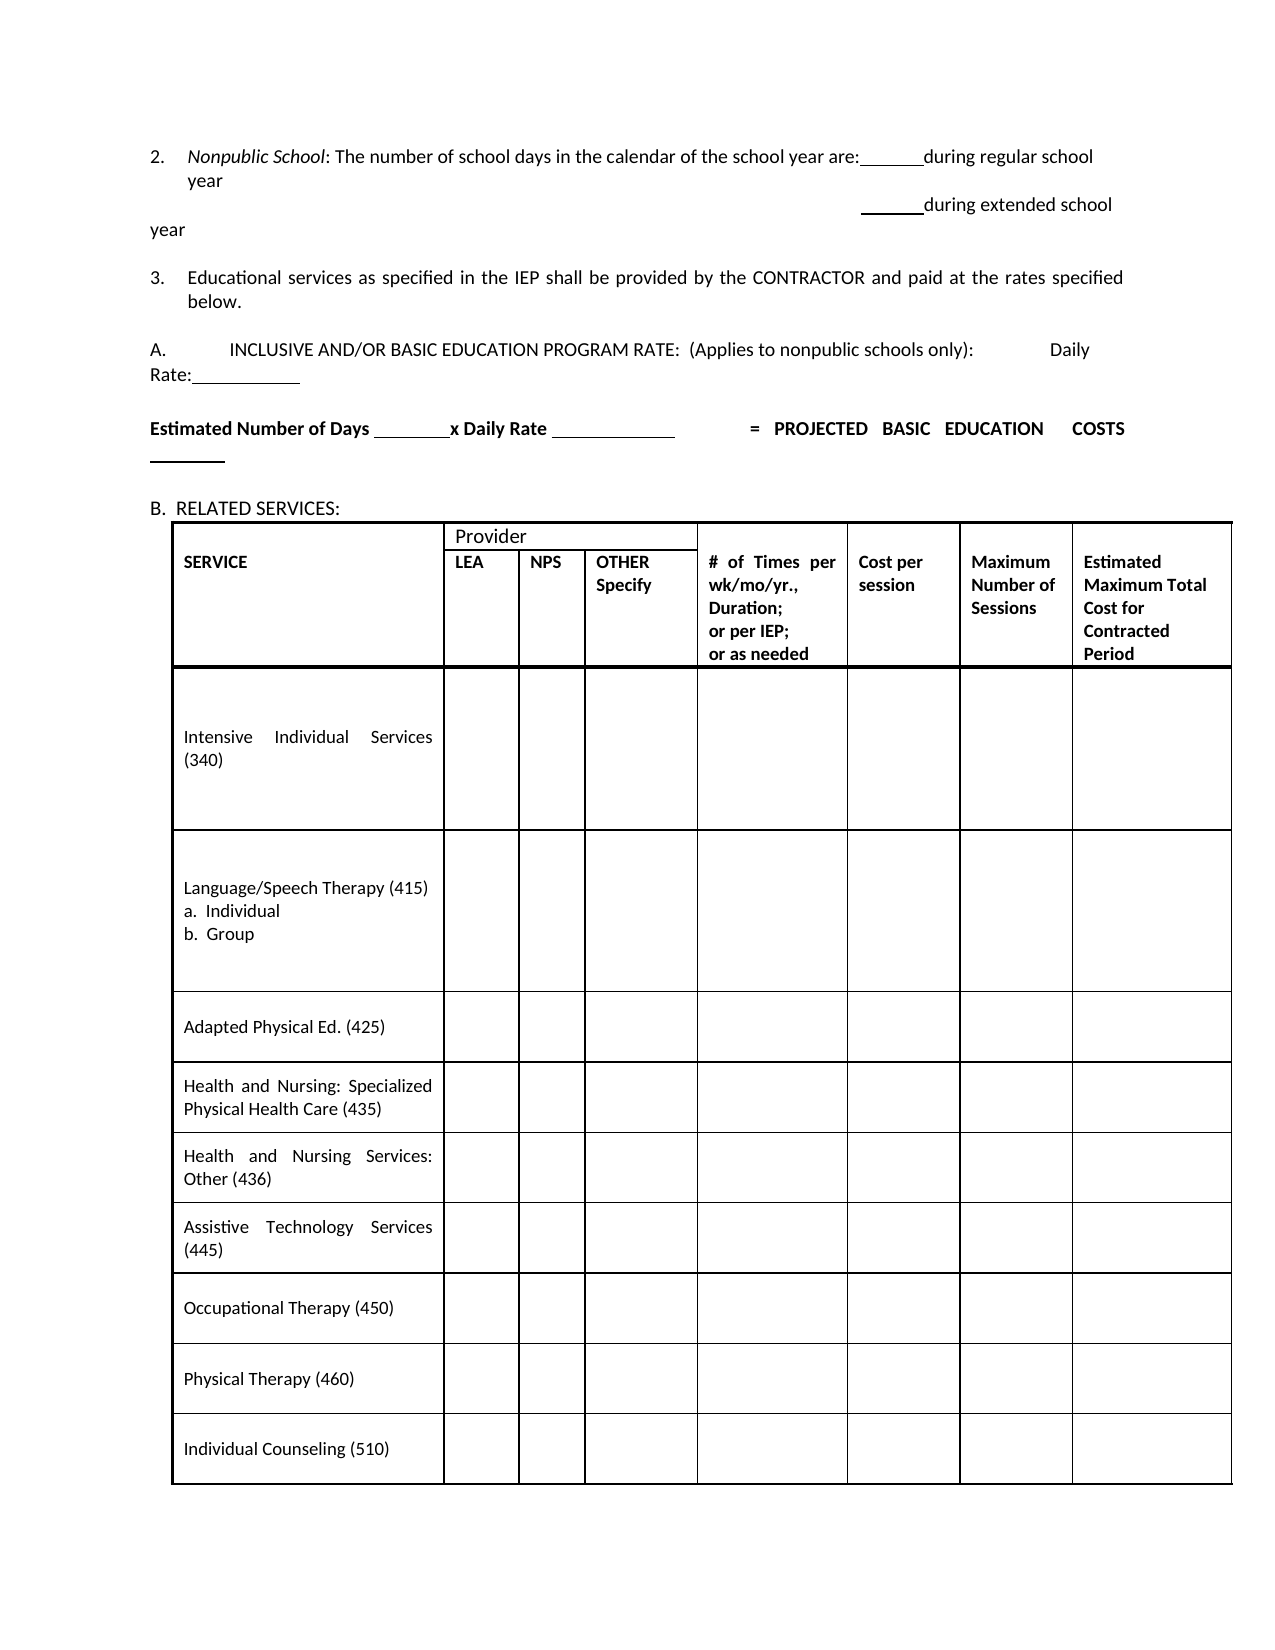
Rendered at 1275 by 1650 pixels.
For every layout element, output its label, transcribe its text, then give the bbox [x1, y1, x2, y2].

table_cell # of Times per wk/mo/yr., Duration; or per IEP; or as needed [698, 549, 847, 665]
table_header [174, 524, 443, 549]
table_cell [698, 1063, 847, 1131]
table_cell [445, 1133, 518, 1202]
table_cell [961, 1344, 1072, 1413]
table_cell [520, 1274, 584, 1342]
table_cell [698, 1274, 847, 1342]
table_header [1073, 524, 1231, 549]
table_cell [1073, 992, 1231, 1061]
table_cell OTHER Specify [586, 551, 697, 665]
table_cell [1073, 1344, 1231, 1413]
table_cell [445, 669, 518, 829]
table_cell [445, 1274, 518, 1342]
table_cell [848, 831, 959, 991]
table_cell [698, 1414, 847, 1483]
table_cell [848, 1063, 959, 1131]
table_header [698, 524, 847, 549]
text Estimated Number of Days x Daily Rate = PROJECTED BASIC EDUCATION COSTS [150, 416, 1125, 465]
table_header [961, 524, 1072, 549]
table_cell [848, 1203, 959, 1272]
table_cell [848, 1414, 959, 1483]
table_cell [586, 1344, 697, 1413]
table_cell Estimated Maximum Total Cost for Contracted Period [1073, 549, 1231, 665]
table_cell [961, 831, 1072, 991]
table_cell [848, 1274, 959, 1342]
list Nonpublic School: The number of school days in the calendar of the school year are: during regular school year [150, 144, 1125, 192]
table_cell [586, 1414, 697, 1483]
table_cell [698, 1344, 847, 1413]
list Educational services as specified in the IEP shall be provided by the CONTRACTOR and paid at the rates specified below. [150, 265, 1125, 313]
table_cell [520, 831, 584, 991]
table_cell [445, 992, 518, 1061]
table_cell [520, 1203, 584, 1272]
table_cell [520, 1414, 584, 1483]
table_cell [520, 669, 584, 829]
table_cell [586, 992, 697, 1061]
table_cell [961, 1133, 1072, 1202]
table_cell [445, 1063, 518, 1131]
table_cell [520, 1344, 584, 1413]
table_cell [586, 669, 697, 829]
table_cell [1073, 831, 1231, 991]
table_header Provider [445, 524, 697, 549]
table_cell [445, 831, 518, 991]
table_cell Adapted Physical Ed. (425) [174, 992, 443, 1061]
table_cell [698, 1133, 847, 1202]
table_cell [586, 831, 697, 991]
table_cell [1073, 669, 1231, 829]
table_cell [698, 1203, 847, 1272]
table_cell [848, 992, 959, 1061]
table_header [848, 524, 959, 549]
table_cell [961, 1414, 1072, 1483]
text during extended school year [150, 192, 1125, 241]
table_cell [586, 1203, 697, 1272]
table_cell LEA [445, 551, 518, 665]
table_cell Language/Speech Therapy (415) a. Individual b. Group [174, 831, 443, 991]
table_cell [961, 1203, 1072, 1272]
table_cell [961, 669, 1072, 829]
table_cell [848, 669, 959, 829]
table_cell [1073, 1063, 1231, 1131]
text A. INCLUSIVE AND/OR BASIC EDUCATION PROGRAM RATE: (Applies to nonpublic schools only): Daily Rate: [150, 337, 1125, 386]
table_cell [848, 1133, 959, 1202]
table_cell [961, 992, 1072, 1061]
table_cell [586, 1274, 697, 1342]
table_cell [586, 1063, 697, 1131]
table_cell [961, 1063, 1072, 1131]
table_cell Cost per session [848, 549, 959, 665]
table_cell Individual Counseling (510) [174, 1414, 443, 1483]
table_cell [520, 1133, 584, 1202]
table_cell [848, 1344, 959, 1413]
table_cell [1073, 1274, 1231, 1342]
table_cell [1073, 1133, 1231, 1202]
table_cell [445, 1414, 518, 1483]
table_cell Maximum Number of Sessions [961, 549, 1072, 665]
table_cell Intensive Individual Services (340) [174, 669, 443, 829]
table_cell [586, 1133, 697, 1202]
table_cell SERVICE [174, 549, 443, 665]
table_cell Health and Nursing Services: Other (436) [174, 1133, 443, 1202]
table_cell [1073, 1203, 1231, 1272]
text B. RELATED SERVICES: [150, 495, 1125, 521]
table_cell [520, 992, 584, 1061]
table_cell Physical Therapy (460) [174, 1344, 443, 1413]
table_cell [445, 1203, 518, 1272]
table_cell Assistive Technology Services (445) [174, 1203, 443, 1272]
table_cell [961, 1274, 1072, 1342]
table_cell [698, 992, 847, 1061]
table_cell Occupational Therapy (450) [174, 1274, 443, 1342]
table_cell [445, 1344, 518, 1413]
table_cell Health and Nursing: Specialized Physical Health Care (435) [174, 1063, 443, 1131]
table_cell [520, 1063, 584, 1131]
table_cell NPS [520, 551, 584, 665]
table_cell [1073, 1414, 1231, 1483]
table_cell [698, 831, 847, 991]
table_cell [698, 669, 847, 829]
